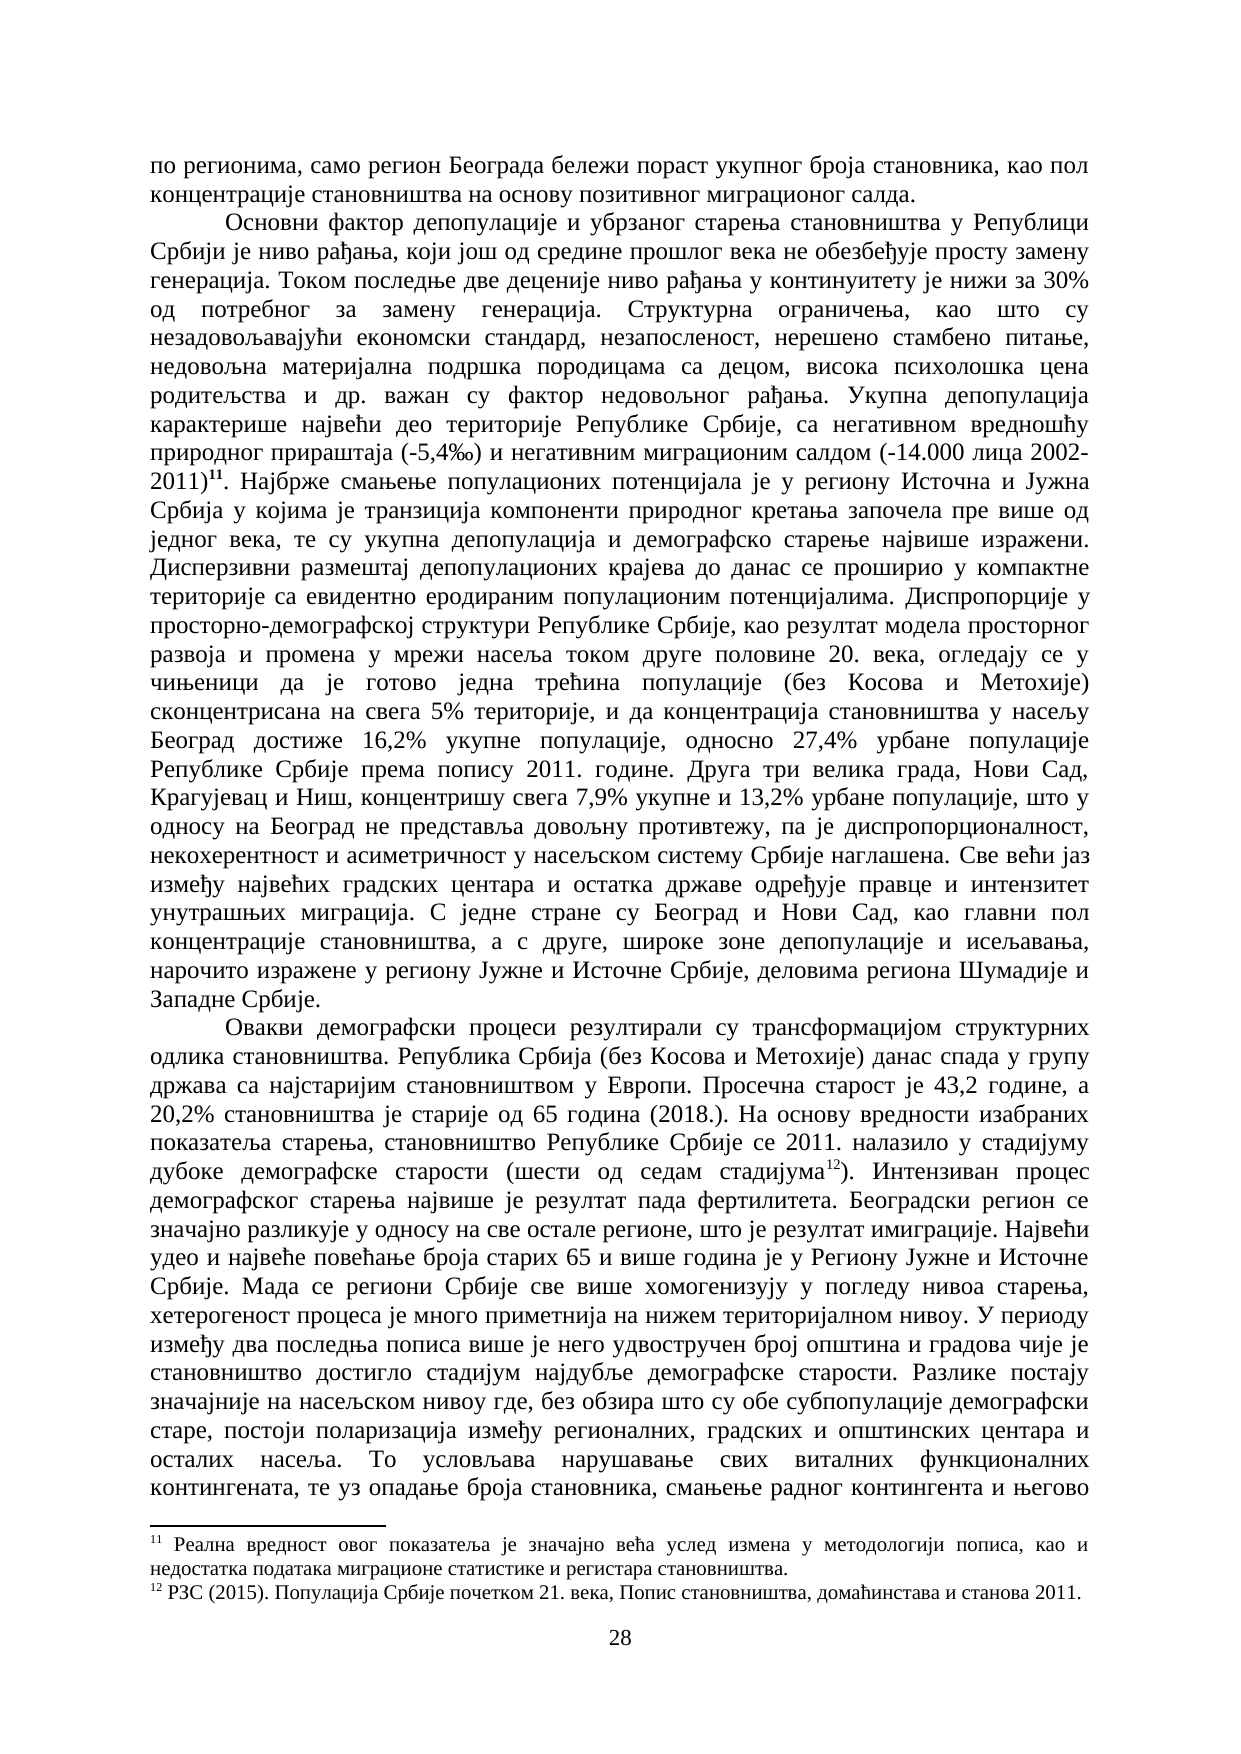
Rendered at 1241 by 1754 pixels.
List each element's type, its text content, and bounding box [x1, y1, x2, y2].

text Основни фактор депопулације и убрзаног старења становништва у Републици Србији је ниво рађања, који још од средине прошлог века не обезбеђује просту замену генерација. Током последње две деценије ниво рађања у континуитету је нижи за 30% од потребног за замену генерација. Структурна ограничења, као што су незадовољавајући економски стандард, незапосленост, нерешено стамбено питање, недовољна материјална подршка породицама са децом, висока психолошка цена родитељства и др. важан су фактор недовољног рађања. Укупна депопулација карактерише највећи део територије Републике Србије, са негативном вредношћу природног прираштаја (-5,4‰) и негативним миграционим салдом (-14.000 лица 2002-2011). Најбрже смањење популационих потенцијала је у региону Источна и Јужна Србија у којима је транзиција компоненти природног кретања започела пре више од једног века, те су укупна депопулација и демографско старење највише изражени. Дисперзивни размештај депопулационих крајева до данас се проширио у компактне територије са евидентно еродираним популационим потенцијалима. Диспропорције у просторно-демографској структури Републике Србије, као резултат модела просторног развоја и промена у мрежи насеља током друге половине 20. века, огледају се у чињеници да је готово једна трећина популације (без Косова и Метохије) сконцентрисана на свега 5% територије, и да концентрација становништва у насељу Београд достиже 16,2% укупне популације, односно 27,4% урбане популације Републике Србије према попису 2011. године. Друга три велика града, Нови Сад, Крагујевац и Ниш, концентришу свега 7,9% укупне и 13,2% урбане популације, што у односу на Београд не представља довољну противтежу, па је диспропорционалност, некохерентност и асиметричност у насељском систему Србије наглашена. Све већи јаз између највећих градских центара и остатка државе одређује правце и интензитет унутрашњих миграција. С једне стране су Београд и Нови Сад, као главни пол концентрације становништва, а с друге, широке зоне депопулације и исељавања, нарочито изражене у региону Јужне и Источне Србије, деловима региона Шумадије и Западне Србије. [150, 207, 1090, 1012]
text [150, 1012, 1090, 1501]
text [150, 150, 1090, 207]
